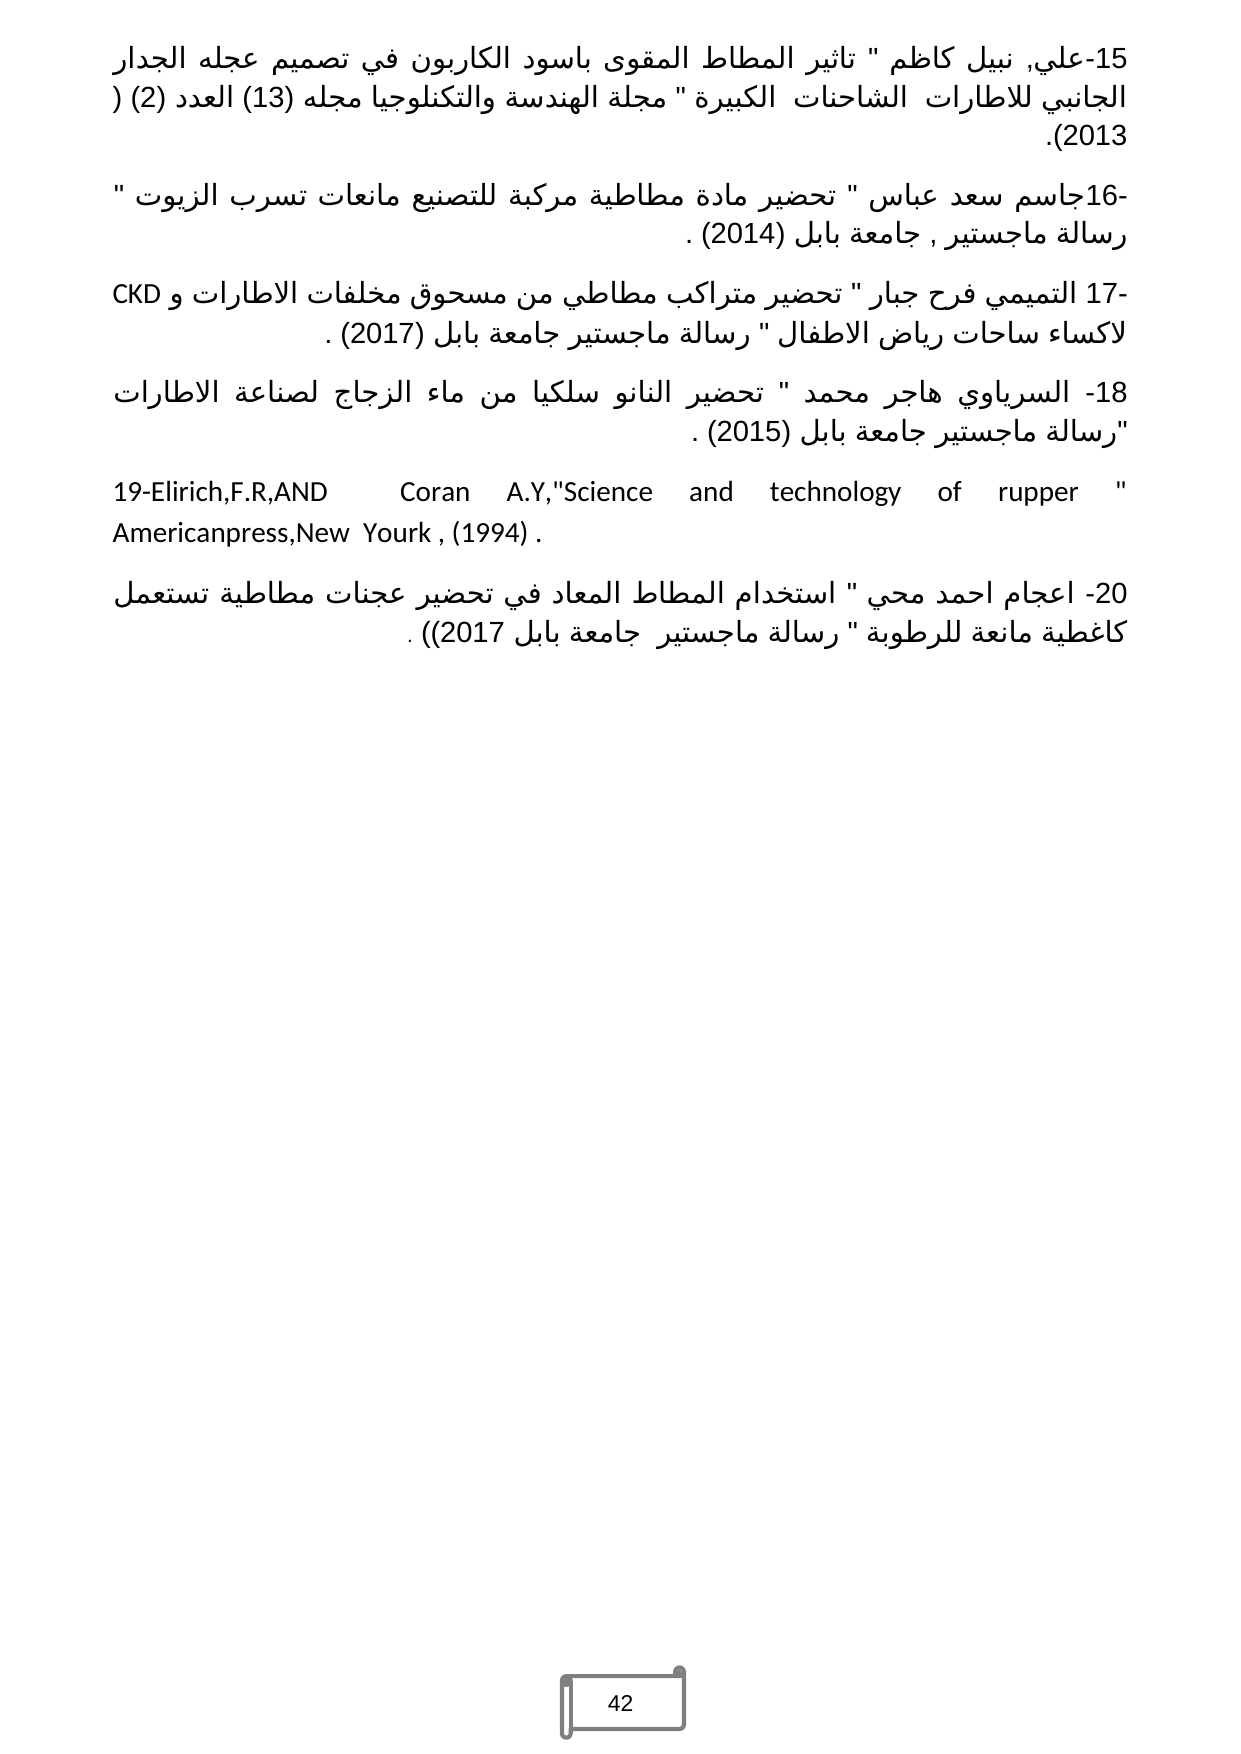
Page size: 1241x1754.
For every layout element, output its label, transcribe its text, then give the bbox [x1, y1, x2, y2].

text 15-علي, نبيل كاظم " تاثير المطاط المقوى باسود الكاربون في تصميم عجله الجدار الجانبي للاطارات الشاحنات الكبيرة " مجلة الهندسة والتكنلوجيا مجله (13) العدد (2) (2013). [112, 41, 1128, 152]
text 18- السرياوي هاجر محمد " تحضير النانو سلكيا من ماء الزجاج لصناعة الاطارات "رسالة ماجستير جامعة بابل (2015) . [112, 376, 1128, 448]
text 19-Elirich,F.R,AND Coran A.Y,"Science and technology of rupper " Americanpress,New Yourk , (1994) . [112, 473, 1128, 550]
text 20- اعجام احمد محي " استخدام المطاط المعاد في تحضير عجنات مطاطية تستعمل كاغطية مانعة للرطوبة " رسالة ماجستير جامعة بابل 2017)) . [112, 576, 1128, 648]
text -16جاسم سعد عباس " تحضير مادة مطاطية مركبة للتصنيع مانعات تسرب الزيوت " رسالة ماجستير , جامعة بابل (2014) . [112, 178, 1128, 250]
text -17 التميمي فرح جبار " تحضير متراكب مطاطي من مسحوق مخلفات الاطارات و CKD لاكساء ساحات رياض الاطفال " رسالة ماجستير جامعة بابل (2017) . [112, 276, 1128, 350]
